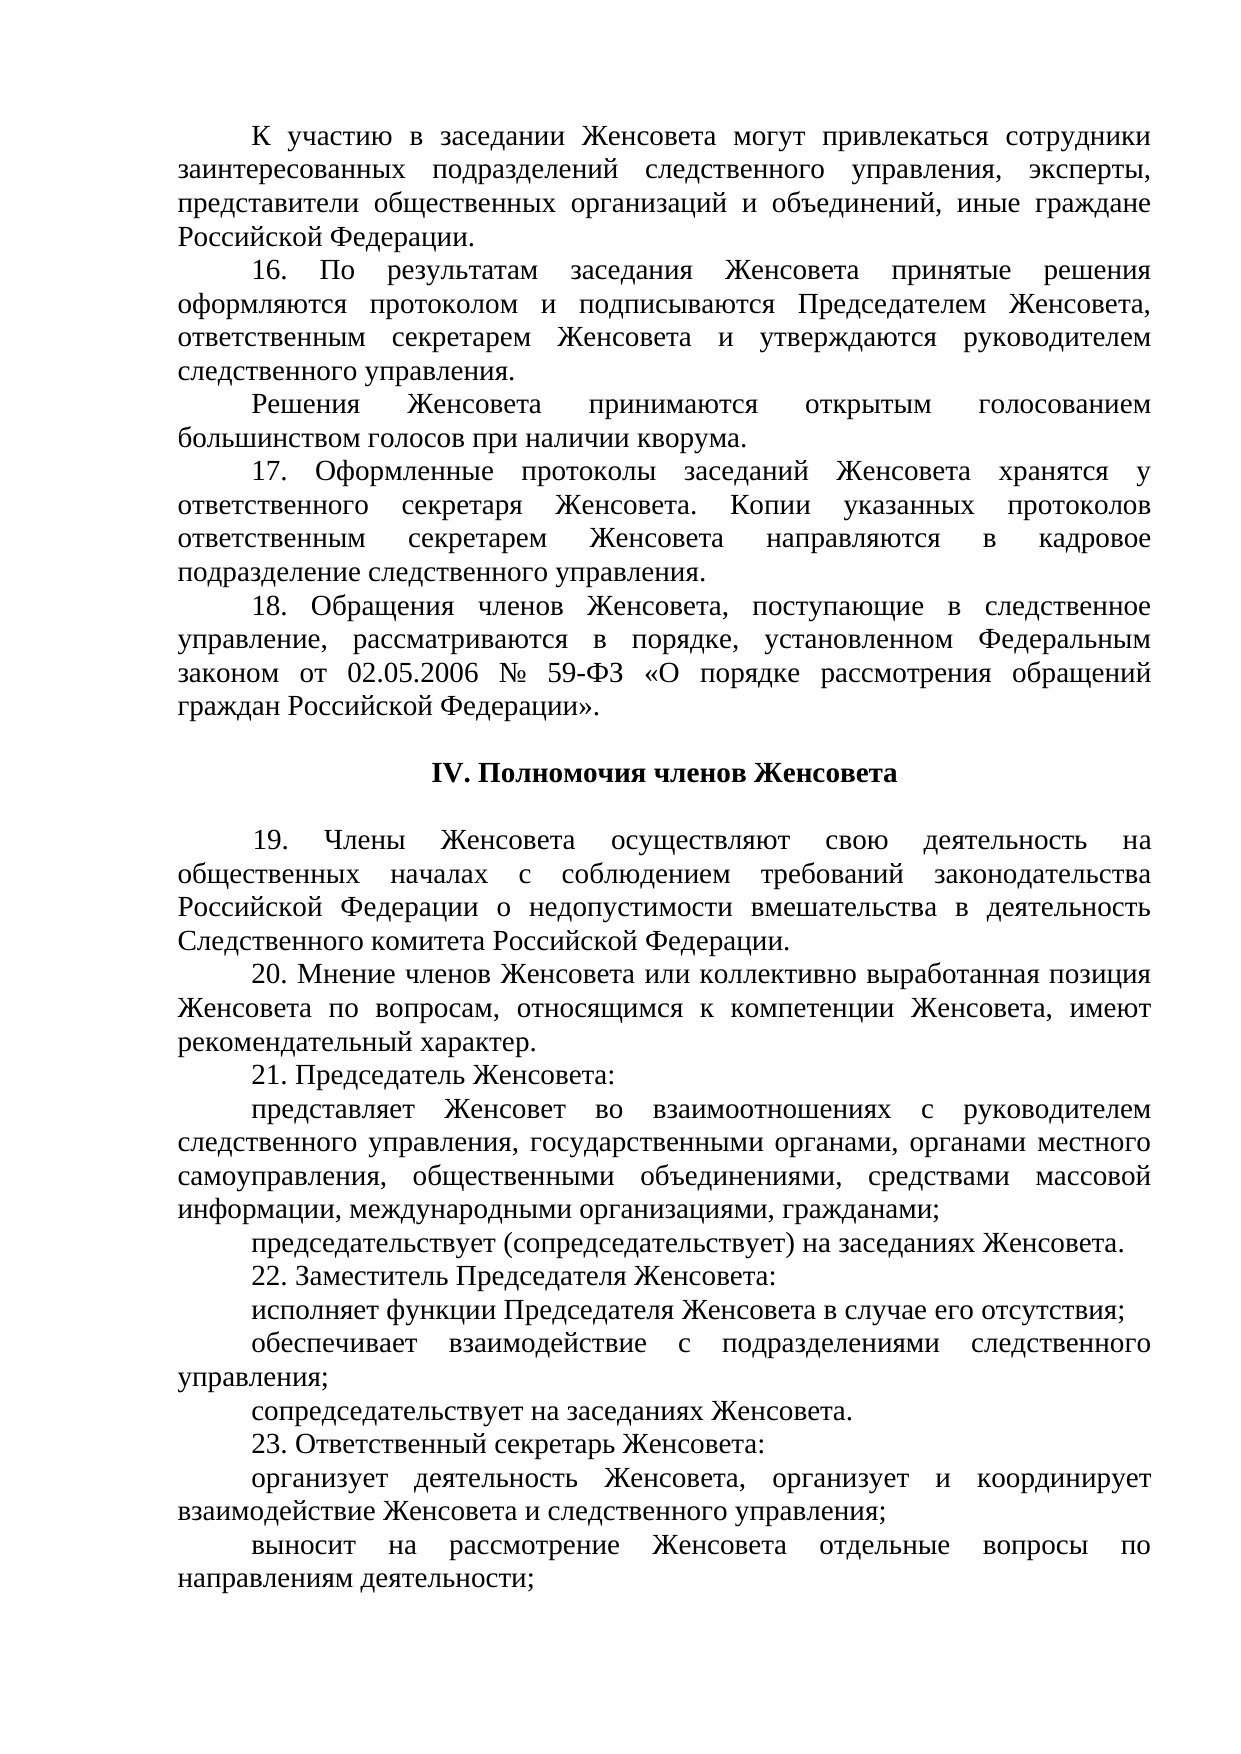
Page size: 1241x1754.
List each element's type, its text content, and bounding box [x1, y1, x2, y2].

text представляет Женсовет во взаимоотношениях с руководителем следственного управления, государственными органами, органами местного самоуправления, общественными объединениями, средствами массовой информации, международными организациями, гражданами; [177, 1091, 1152, 1225]
text организует деятельность Женсовета, организует и координирует взаимодействие Женсовета и следственного управления; [177, 1460, 1152, 1527]
text исполняет функции Председателя Женсовета в случае его отсутствия; [177, 1292, 1152, 1326]
text 19. Члены Женсовета осуществляют свою деятельность на общественных началах с соблюдением требований законодательства Российской Федерации о недопустимости вмешательства в деятельность Следственного комитета Российской Федерации. [177, 822, 1152, 957]
text 20. Мнение членов Женсовета или коллективно выработанная позиция Женсовета по вопросам, относящимся к компетенции Женсовета, имеют рекомендательный характер. [177, 957, 1152, 1057]
text председательствует (сопредседательствует) на заседаниях Женсовета. [177, 1225, 1152, 1258]
text 23. Ответственный секретарь Женсовета: [177, 1426, 1152, 1460]
text Решения Женсовета принимаются открытым голосованием большинством голосов при наличии кворума. [177, 386, 1152, 453]
text 17. Оформленные протоколы заседаний Женсовета хранятся у ответственного секретаря Женсовета. Копии указанных протоколов ответственным секретарем Женсовета направляются в кадровое подразделение следственного управления. [177, 453, 1152, 588]
text 21. Председатель Женсовета: [177, 1057, 1152, 1091]
text 16. По результатам заседания Женсовета принятые решения оформляются протоколом и подписываются Председателем Женсовета, ответственным секретарем Женсовета и утверждаются руководителем следственного управления. [177, 252, 1152, 386]
text 22. Заместитель Председателя Женсовета: [177, 1258, 1152, 1292]
text обеспечивает взаимодействие с подразделениями следственного управления; [177, 1326, 1152, 1393]
text выносит на рассмотрение Женсовета отдельные вопросы по направлениям деятельности; [177, 1527, 1152, 1594]
text сопредседательствует на заседаниях Женсовета. [177, 1393, 1152, 1426]
text К участию в заседании Женсовета могут привлекаться сотрудники заинтересованных подразделений следственного управления, эксперты, представители общественных организаций и объединений, иные граждане Российской Федерации. [177, 118, 1152, 252]
text IV. Полномочия членов Женсовета [177, 755, 1152, 789]
text 18. Обращения членов Женсовета, поступающие в следственное управление, рассматриваются в порядке, установленном Федеральным законом от 02.05.2006 № 59-ФЗ «О порядке рассмотрения обращений граждан Российской Федерации». [177, 588, 1152, 722]
